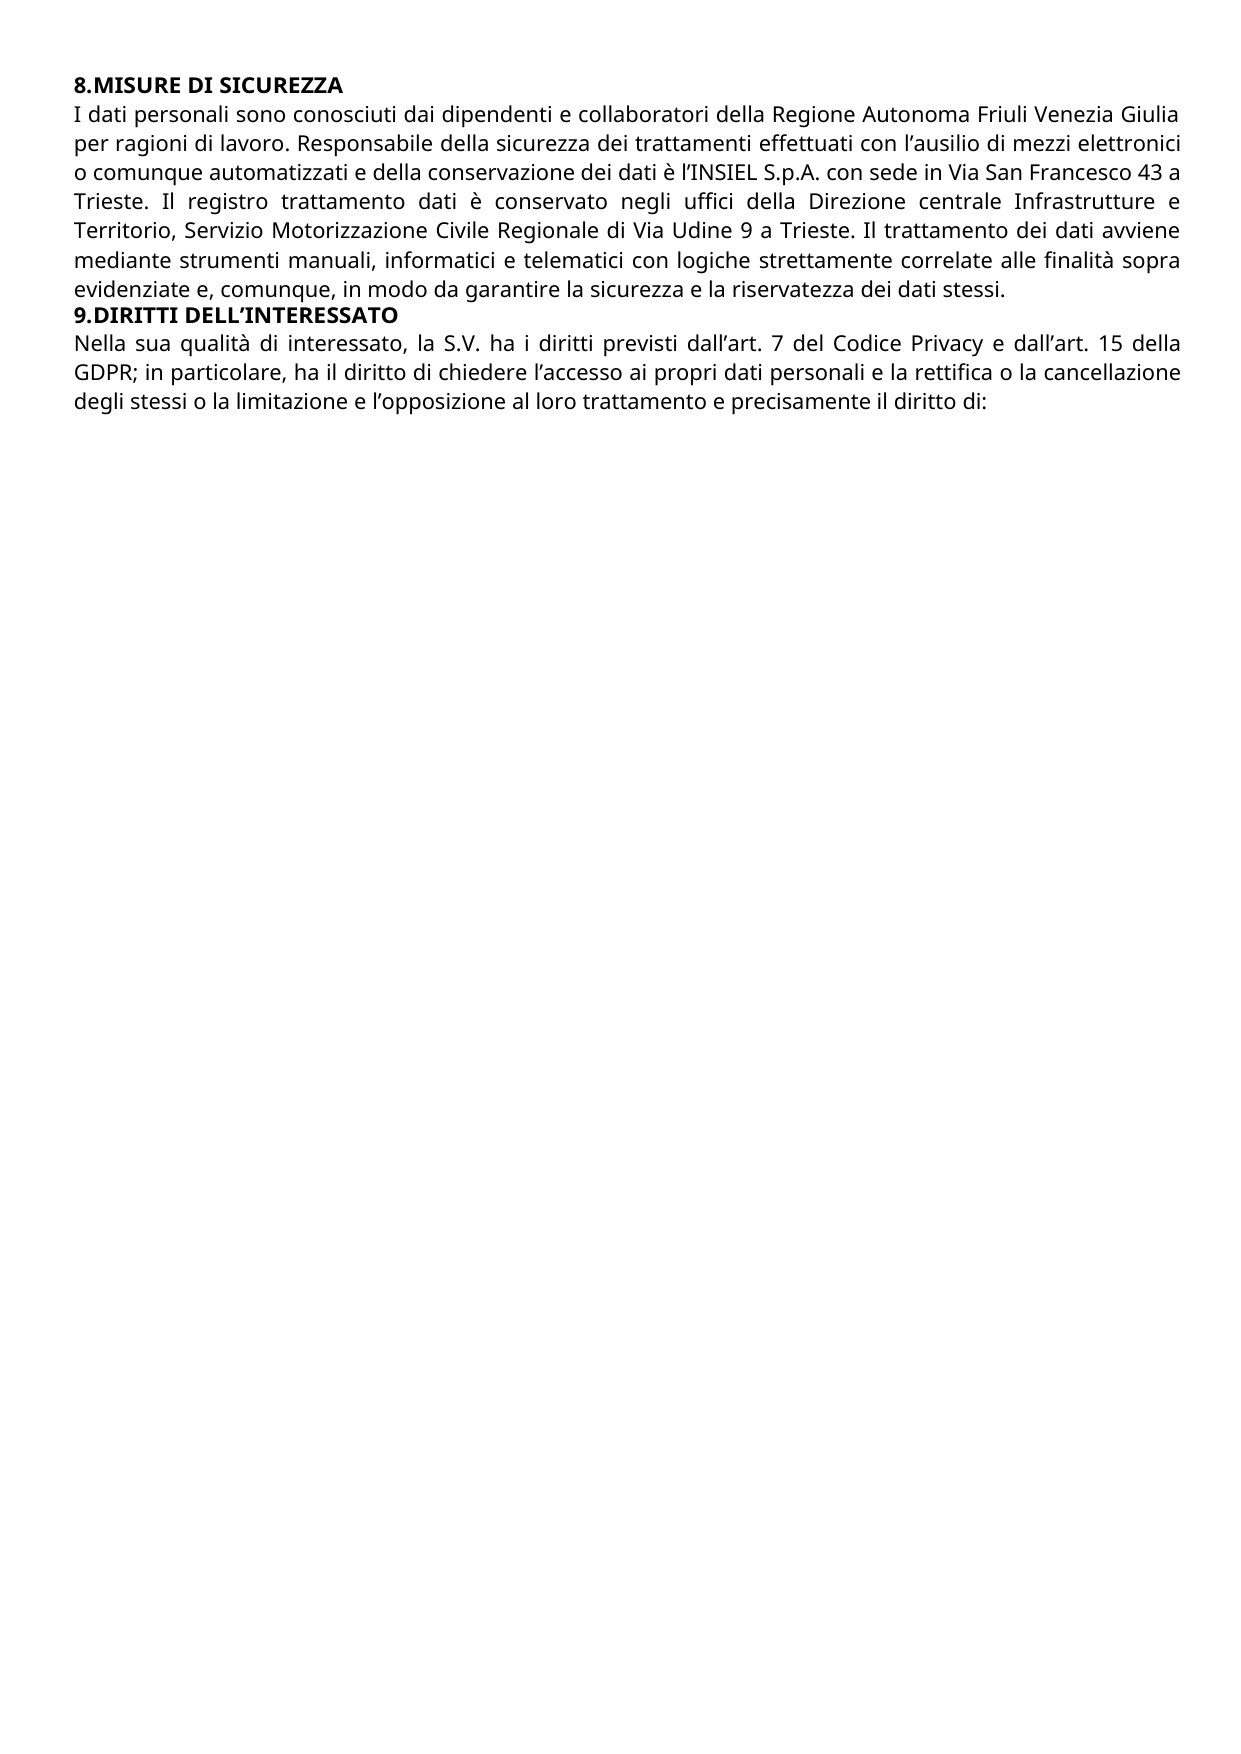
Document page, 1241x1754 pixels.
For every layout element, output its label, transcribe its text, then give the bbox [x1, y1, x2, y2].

subtitle MISURE DI SICUREZZA [73, 74, 1192, 99]
text I dati personali sono conosciuti dai dipendenti e collaboratori della Regione Autonoma Friuli Venezia Giulia per ragioni di lavoro. Responsabile della sicurezza dei trattamenti effettuati con l’ausilio di mezzi elettronici o comunque automatizzati e della conservazione dei dati è l’INSIEL S.p.A. con sede in Via San Francesco 43 a Trieste. Il registro trattamento dati è conservato negli uffici della Direzione centrale Infrastrutture e Territorio, Servizio Motorizzazione Civile Regionale di Via Udine 9 a Trieste. Il trattamento dei dati avviene mediante strumenti manuali, informatici e telematici con logiche strettamente correlate alle finalità sopra evidenziate e, comunque, in modo da garantire la sicurezza e la riservatezza dei dati stessi. [74, 99, 1181, 304]
text Nella sua qualità di interessato, la S.V. ha i diritti previsti dall’art. 7 del Codice Privacy e dall’art. 15 della GDPR; in particolare, ha il diritto di chiedere l’accesso ai propri dati personali e la rettifica o la cancellazione degli stessi o la limitazione e l’opposizione al loro trattamento e precisamente il diritto di: [74, 328, 1181, 416]
subtitle DIRITTI DELL’INTERESSATO [73, 304, 1192, 328]
